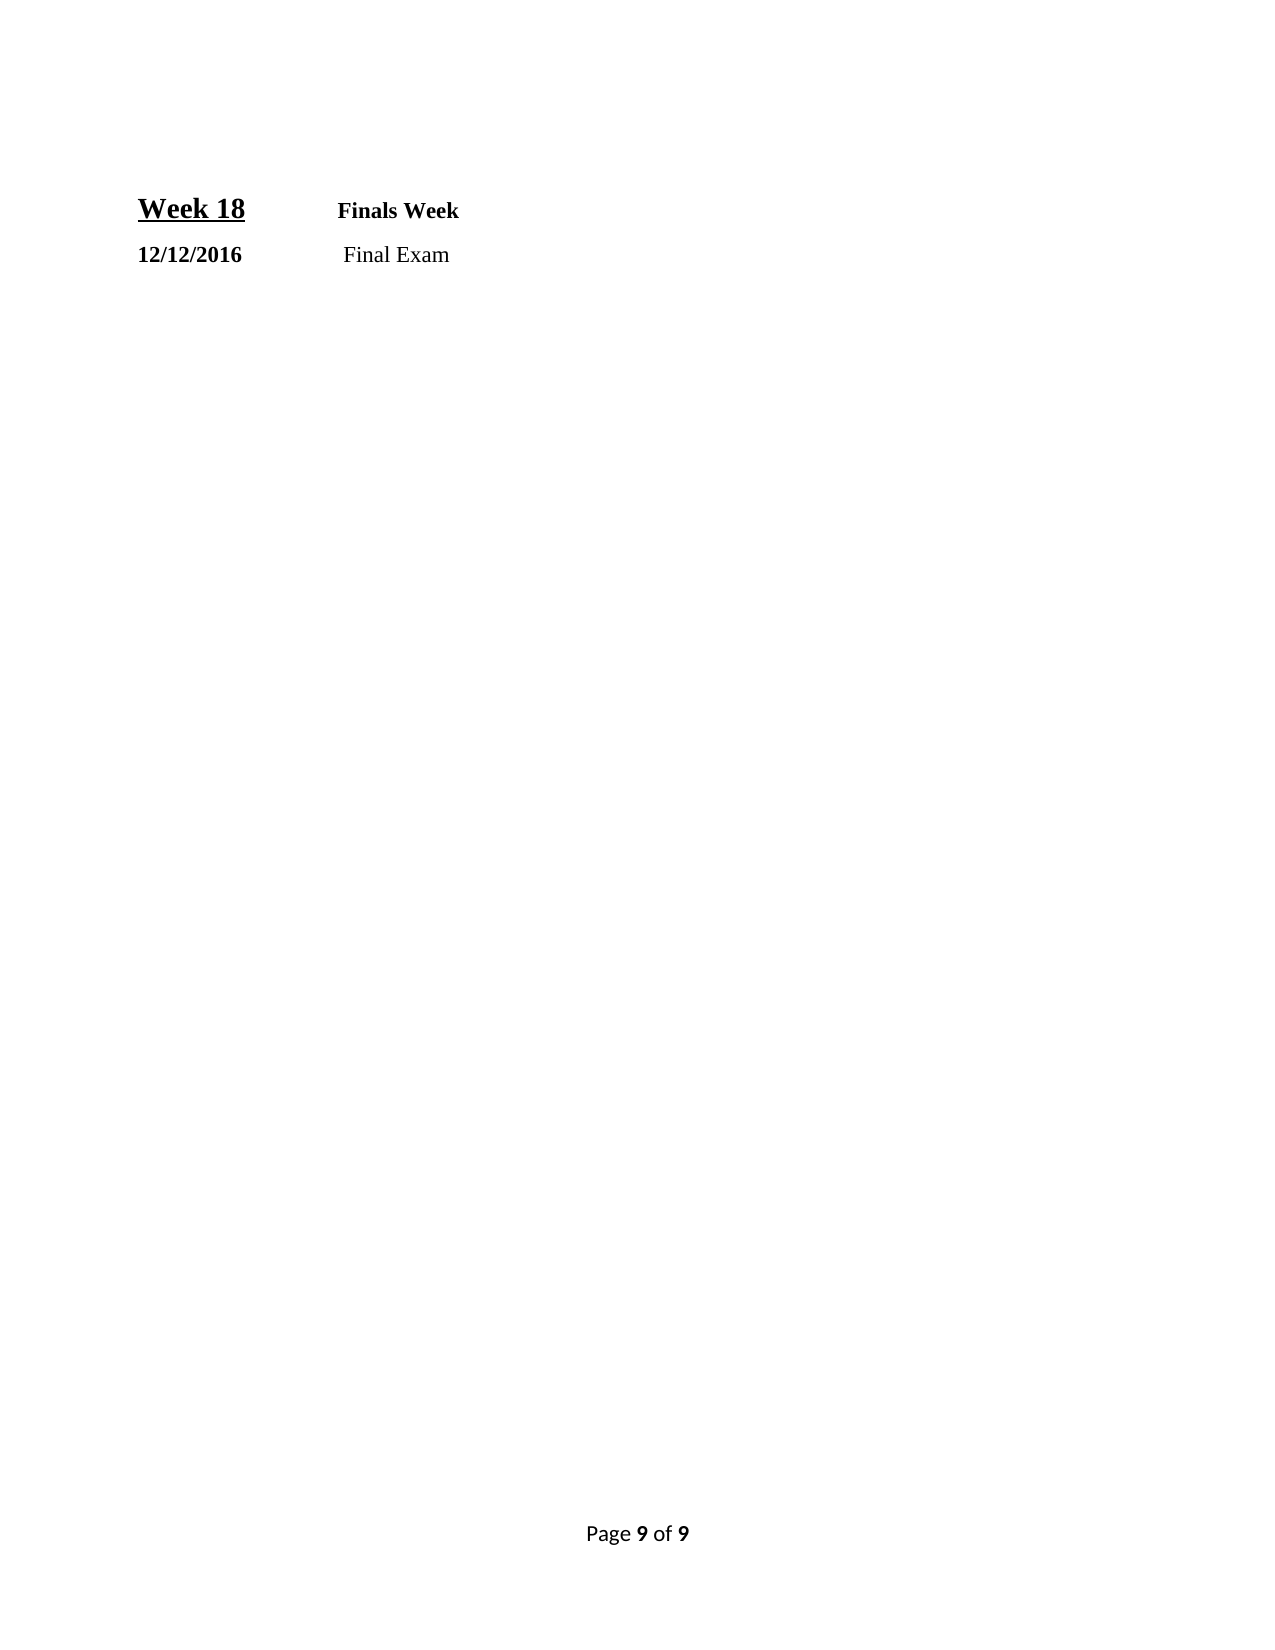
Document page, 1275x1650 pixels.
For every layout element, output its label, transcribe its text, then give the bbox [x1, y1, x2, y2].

text Week 18 Finals Week [137, 191, 1087, 225]
text 12/12/2016 Final Exam [137, 241, 1087, 268]
